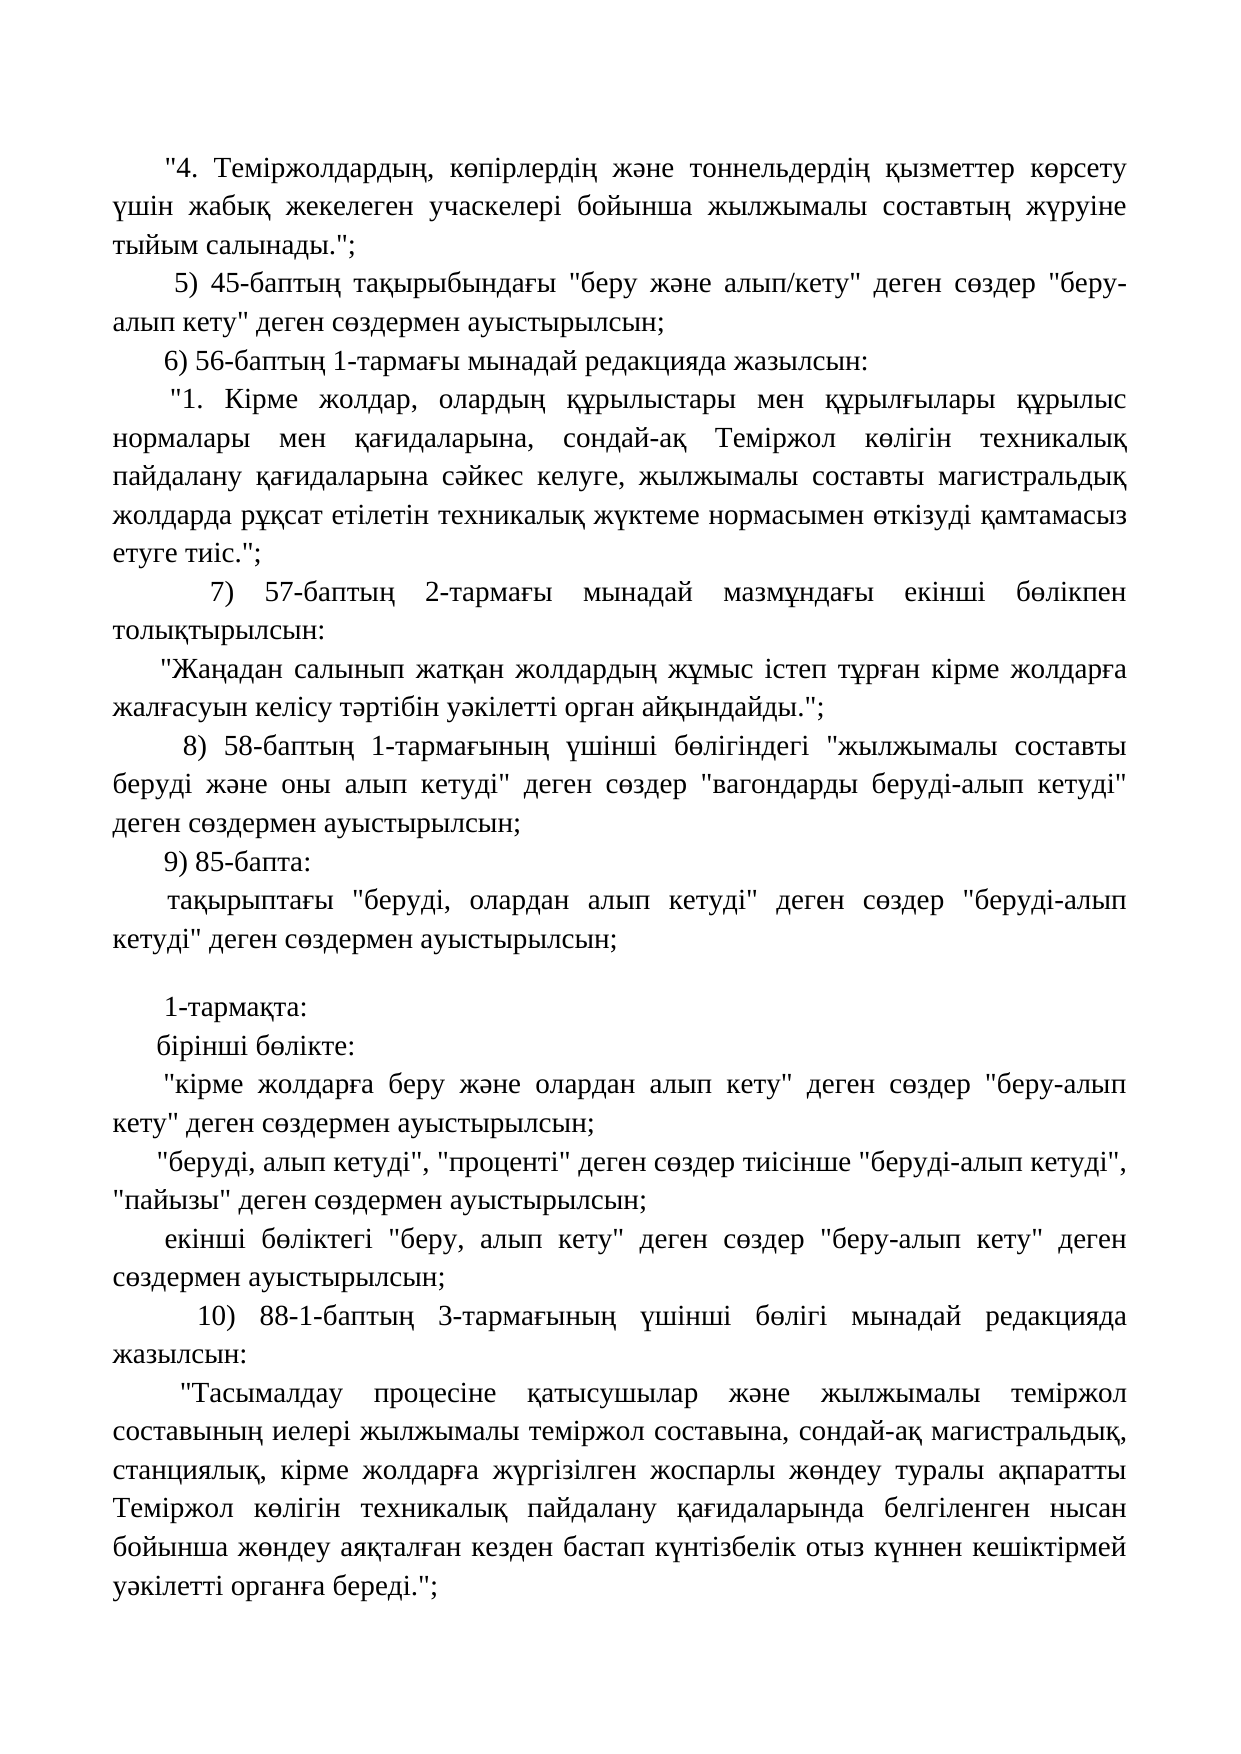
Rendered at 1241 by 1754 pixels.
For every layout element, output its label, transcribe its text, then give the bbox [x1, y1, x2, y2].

text "берудi, алып кетудi", "процентi" деген сөздер тиісінше "беруді-алып кетуді", "пайызы" деген сөздермен ауыстырылсын; [112, 1144, 1128, 1216]
text 9) 85-бапта: [112, 844, 1128, 877]
text "Тасымалдау процесіне қатысушылар және жылжымалы теміржол составының иелері жылжымалы теміржол составына, сондай-ақ магистральдық, станциялық, кірме жолдарға жүргізілген жоспарлы жөндеу туралы ақпаратты Теміржол көлігін техникалық пайдалану қағидаларында белгіленген нысан бойынша жөндеу аяқталған кезден бастап күнтізбелік отыз күннен кешіктірмей уәкілетті органға береді."; [112, 1375, 1128, 1601]
text 1-тармақта: [112, 989, 1128, 1023]
text "4. Теміржолдардың, көпірлердің және тоннельдердің қызметтер көрсету үшін жабық жекелеген учаскелері бойынша жылжымалы составтың жүруіне тыйым салынады."; [112, 150, 1128, 261]
text тақырыптағы "берудi, олардан алып кетудi" деген сөздер "беруді-алып кетуді" деген сөздермен ауыстырылсын; [112, 882, 1128, 954]
text "кiрме жолдарға беру және олардан алып кету" деген сөздер "беру-алып кету" деген сөздермен ауыстырылсын; [112, 1067, 1128, 1139]
text 6) 56-баптың 1-тармағы мынадай редакцияда жазылсын: [112, 343, 1128, 376]
text 5) 45-баптың тақырыбындағы "беру және алып/кету" деген сөздер "беру-алып кету" деген сөздермен ауыстырылсын; [112, 266, 1128, 338]
text екінші бөліктегі "беру, алып кету" деген сөздер "беру-алып кету" деген сөздермен ауыстырылсын; [112, 1221, 1128, 1293]
text 7) 57-баптың 2-тармағы мынадай мазмұндағы екінші бөлікпен толықтырылсын: [112, 574, 1128, 646]
text "Жаңадан салынып жатқан жолдардың жұмыс iстеп тұрған кiрме жолдарға жалғасуын келісу тәртібін уәкілетті орган айқындайды."; [112, 651, 1128, 723]
text 8) 58-баптың 1-тармағының үшінші бөлігіндегі "жылжымалы составты берудi және оны алып кетудi" деген сөздер "вагондарды беруді-алып кетуді" деген сөздермен ауыстырылсын; [112, 728, 1128, 839]
text 10) 88-1-баптың 3-тармағының үшінші бөлігі мынадай редакцияда жазылсын: [112, 1298, 1128, 1370]
text "1. Кiрме жолдар, олардың құрылыстары мен құрылғылары құрылыс нормалары мен қағидаларына, сондай-ақ Теміржол көлігін техникалық пайдалану қағидаларына сәйкес келуге, жылжымалы составты магистральдық жолдарда рұқсат етiлетiн техникалық жүктеме нормасымен өткiзудi қамтамасыз етуге тиiс."; [112, 381, 1128, 569]
text бірінші бөлікте: [112, 1028, 1128, 1062]
